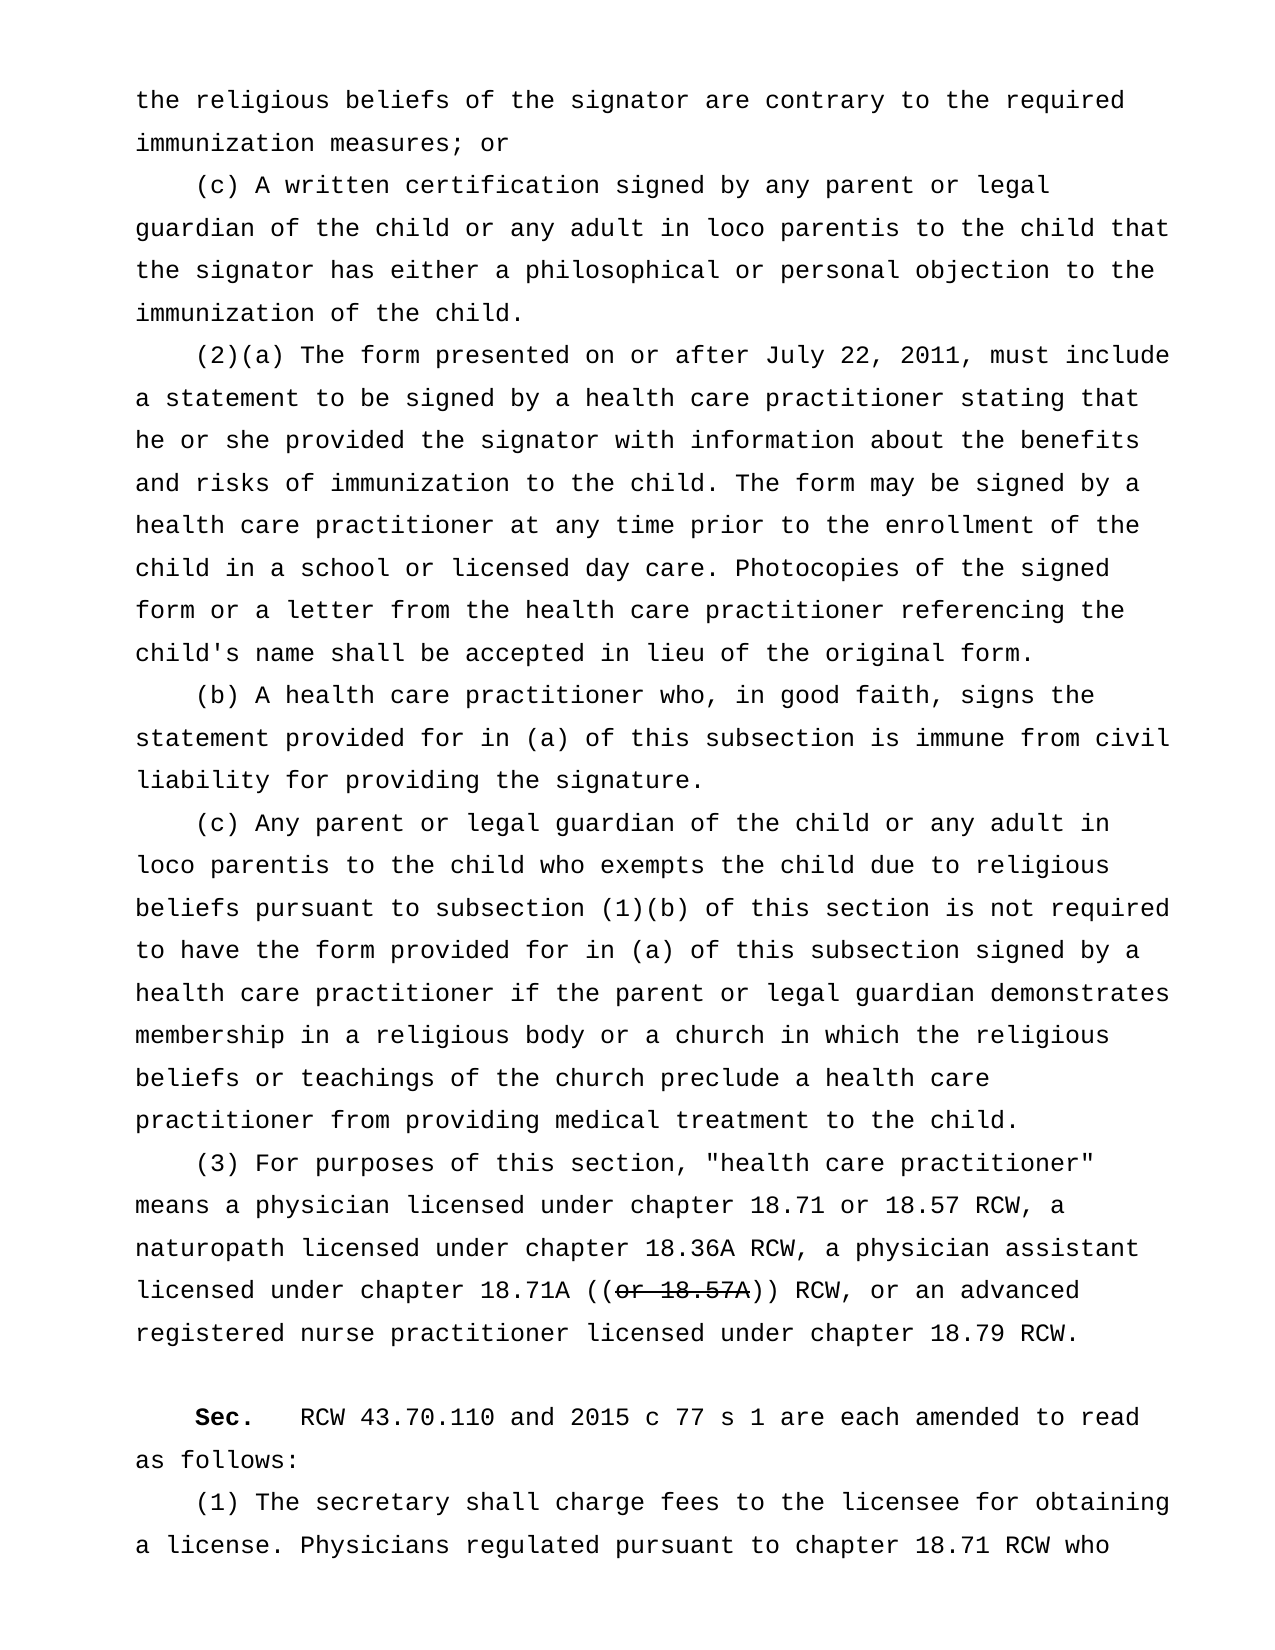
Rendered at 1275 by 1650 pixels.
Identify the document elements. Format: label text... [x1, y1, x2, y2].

text (c) A written certification signed by any parent or legal guardian of the child or any adult in loco parentis to the child that the signator has either a philosophical or personal objection to the immunization of the child. [135, 160, 1170, 330]
text (2)(a) The form presented on or after July 22, 2011, must include a statement to be signed by a health care practitioner stating that he or she provided the signator with information about the benefits and risks of immunization to the child. The form may be signed by a health care practitioner at any time prior to the enrollment of the child in a school or licensed day care. Photocopies of the signed form or a letter from the health care practitioner referencing the child's name shall be accepted in lieu of the original form. [135, 330, 1170, 670]
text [135, 75, 1170, 160]
text (3) For purposes of this section, "health care practitioner" means a physician licensed under chapter 18.71 or 18.57 RCW, a naturopath licensed under chapter 18.36A RCW, a physician assistant licensed under chapter 18.71A ((or 18.57A)) RCW, or an advanced registered nurse practitioner licensed under chapter 18.79 RCW. [135, 1137, 1170, 1350]
text (b) A health care practitioner who, in good faith, signs the statement provided for in (a) of this subsection is immune from civil liability for providing the signature. [135, 670, 1170, 797]
text (c) Any parent or legal guardian of the child or any adult in loco parentis to the child who exempts the child due to religious beliefs pursuant to subsection (1)(b) of this section is not required to have the form provided for in (a) of this subsection signed by a health care practitioner if the parent or legal guardian demonstrates membership in a religious body or a church in which the religious beliefs or teachings of the church preclude a health care practitioner from providing medical treatment to the child. [135, 797, 1170, 1137]
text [135, 1477, 1170, 1562]
text Sec. RCW 43.70.110 and 2015 c 77 s 1 are each amended to read as follows: [135, 1392, 1170, 1477]
